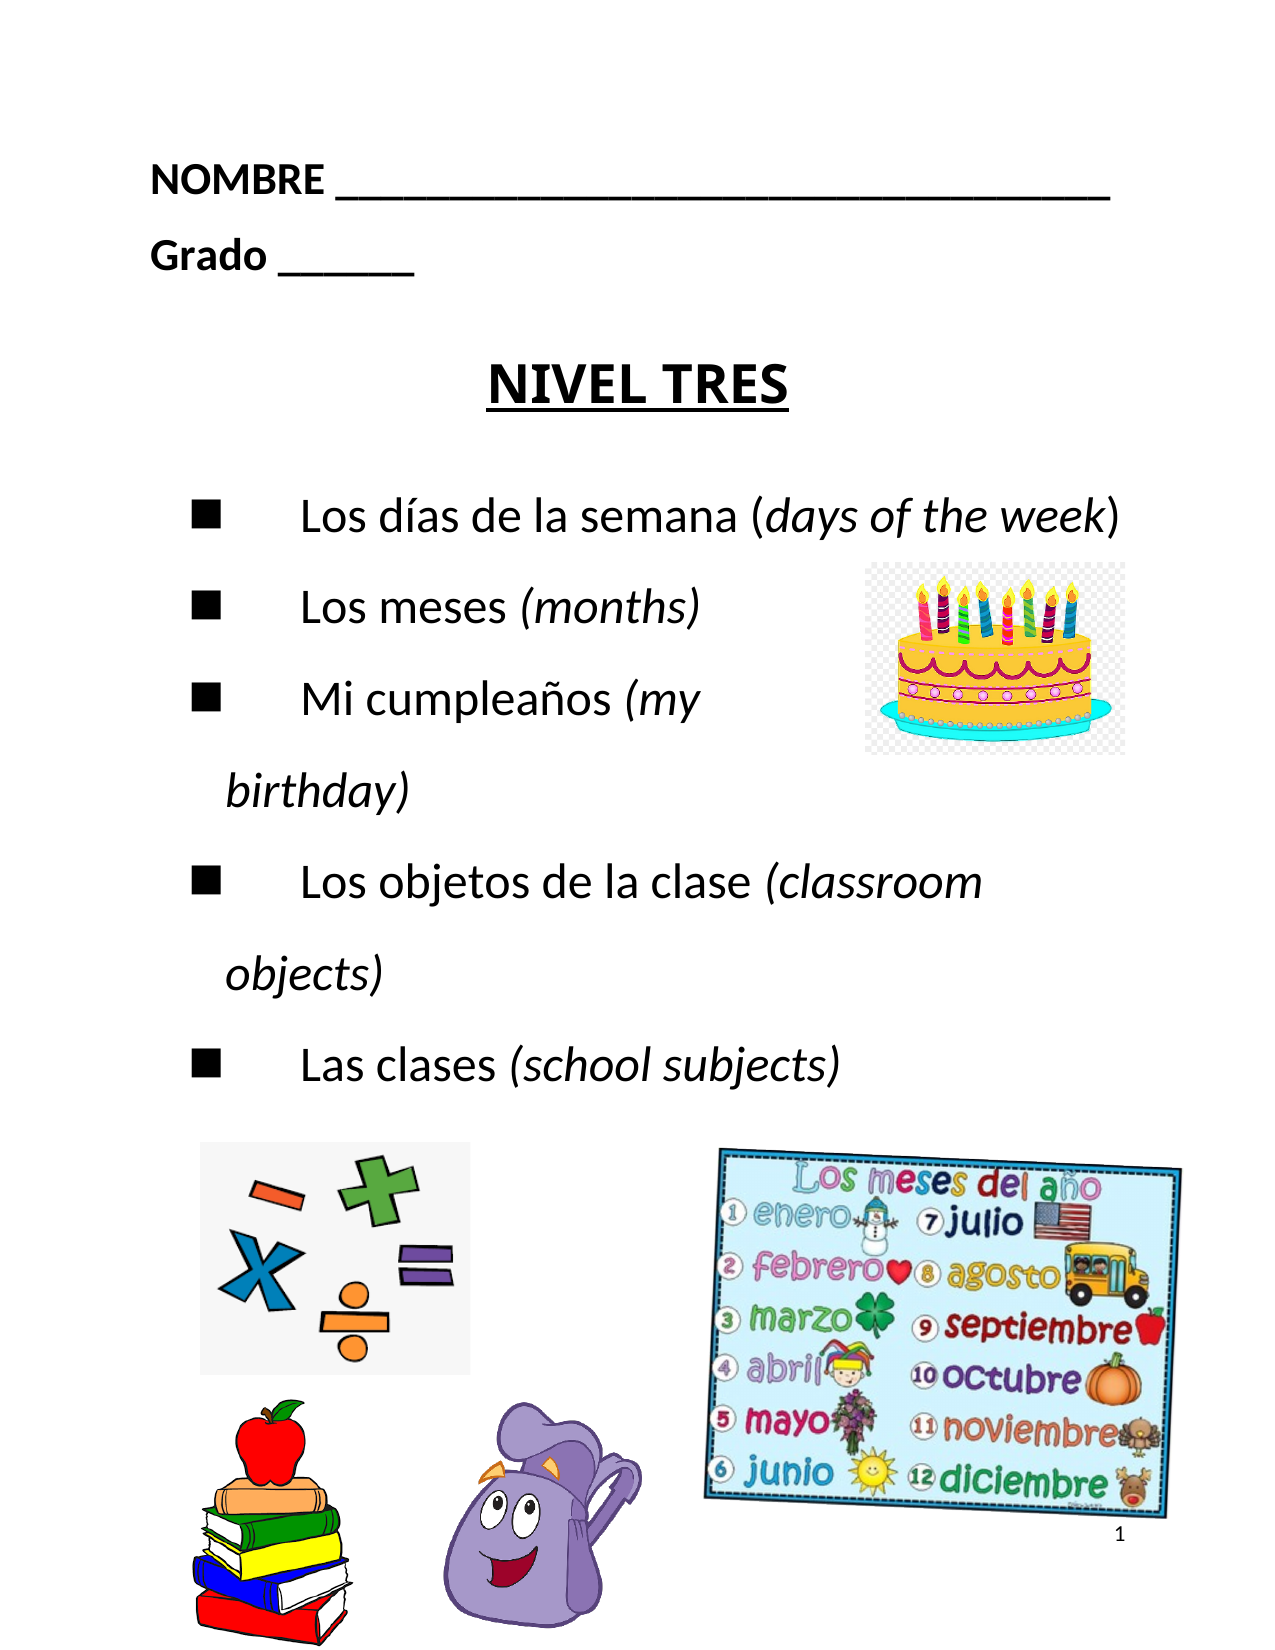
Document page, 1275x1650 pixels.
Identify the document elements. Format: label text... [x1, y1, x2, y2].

list Las clases (school subjects) [187, 1033, 1125, 1094]
list Mi cumpleaños (my birthday) [187, 667, 1125, 819]
picture [200, 1142, 471, 1375]
picture [187, 1395, 357, 1650]
list Los objetos de la clase (classroom objects) [187, 850, 1125, 1003]
picture [442, 1399, 644, 1631]
text Grado ______ [150, 226, 1125, 282]
picture [703, 1148, 1183, 1519]
text NIVEL TRES [150, 345, 1125, 419]
text NOMBRE __________________________________ [150, 150, 1125, 206]
picture [865, 562, 1125, 755]
list Los meses (months) [187, 575, 865, 636]
list Los días de la semana (days of the week) [187, 484, 1125, 545]
